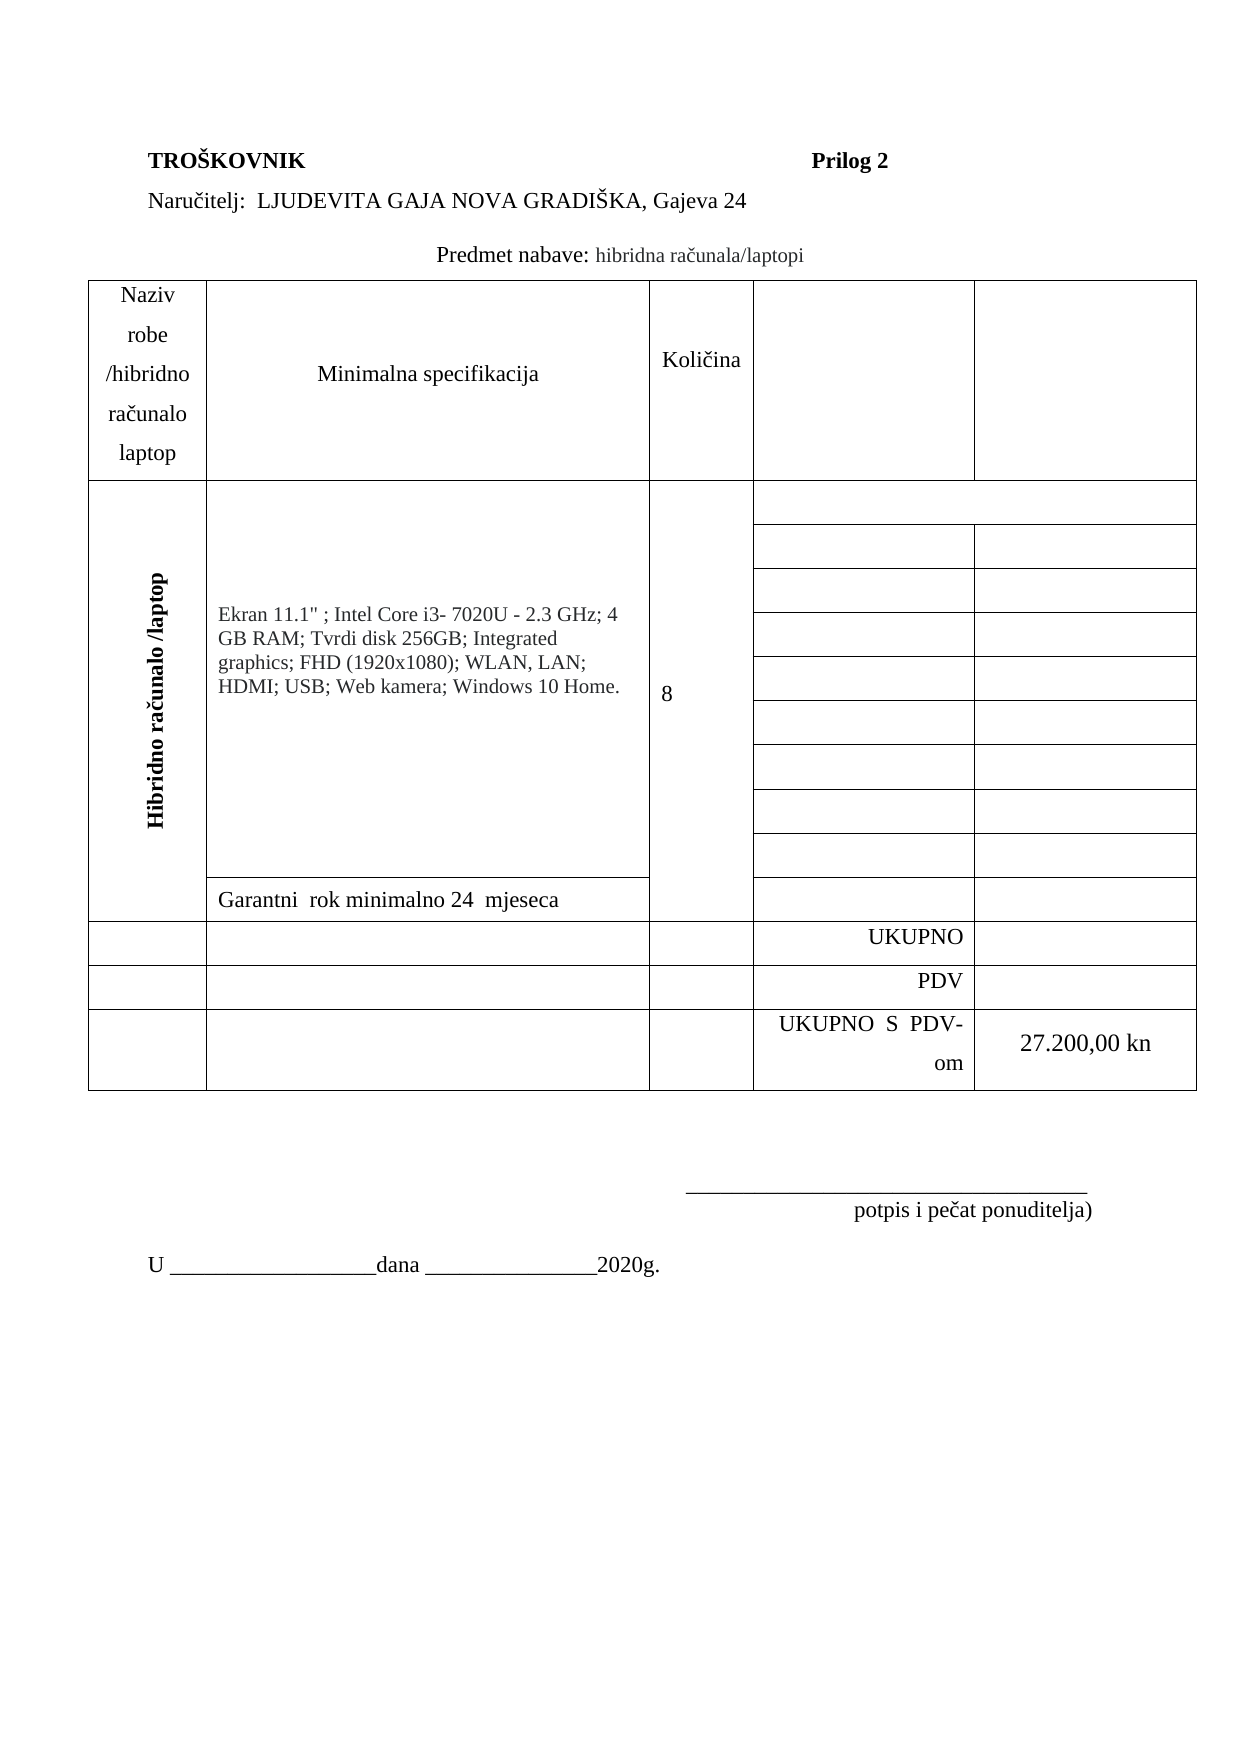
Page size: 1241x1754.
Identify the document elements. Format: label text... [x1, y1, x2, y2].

table_header Minimalna specifikacija [207, 281, 649, 480]
text TROŠKOVNIK Prilog 2 [148, 148, 1093, 174]
table_cell Ekran 11.1" ; Intel Core i3- 7020U - 2.3 GHz; 4 GB RAM; Tvrdi disk 256GB; Integrated graphics; FHD (1920x1080); WLAN, LAN; HDMI; USB; Web kamera; Windows 10 Home. [207, 481, 649, 877]
table_cell UKUPNO [754, 922, 974, 965]
table_cell [754, 790, 974, 832]
table_cell [754, 701, 974, 744]
table_cell [89, 966, 206, 1009]
table_cell [754, 834, 974, 877]
table_cell 27.200,00 kn [975, 1010, 1196, 1090]
table_cell [89, 922, 206, 965]
table_header [754, 281, 974, 480]
table_cell [754, 613, 974, 656]
table_cell [754, 657, 974, 700]
text ___________________________________ potpis i pečat ponuditelja) [148, 1170, 1093, 1251]
table_cell [975, 569, 1196, 612]
table_cell Hibridno računalo /laptop [89, 481, 206, 921]
table_cell [650, 922, 753, 965]
table_cell 8 [650, 481, 753, 921]
table_cell [754, 525, 974, 568]
table_cell UKUPNO S PDV- om [754, 1010, 974, 1090]
table_cell [975, 834, 1196, 877]
table_cell [975, 525, 1196, 568]
table_header [975, 281, 1196, 480]
table_cell [754, 878, 974, 921]
table_cell [754, 745, 974, 788]
table_cell [650, 1010, 753, 1090]
table_cell PDV [754, 966, 974, 1009]
table_cell [975, 745, 1196, 788]
table_cell [975, 657, 1196, 700]
table_header Količina [650, 281, 753, 480]
table_cell [207, 922, 649, 965]
table_cell [975, 790, 1196, 832]
table_cell [754, 481, 1196, 524]
text Predmet nabave: hibridna računala/laptopi [148, 241, 1093, 267]
text Naručitelj: LJUDEVITA GAJA NOVA GRADIŠKA, Gajeva 24 [148, 187, 1093, 213]
table_cell [975, 701, 1196, 744]
table_cell [207, 966, 649, 1009]
table_cell [754, 569, 974, 612]
table_cell [975, 878, 1196, 921]
table_cell [975, 966, 1196, 1009]
table_header Naziv robe /hibridno računalo laptop [89, 281, 206, 480]
text U __________________dana _______________2020g. [148, 1251, 1093, 1278]
table_cell [975, 613, 1196, 656]
table_cell [89, 1010, 206, 1090]
table_cell [975, 922, 1196, 965]
table_cell [650, 966, 753, 1009]
table_cell [207, 1010, 649, 1090]
table_cell Garantni rok minimalno 24 mjeseca [207, 878, 649, 921]
